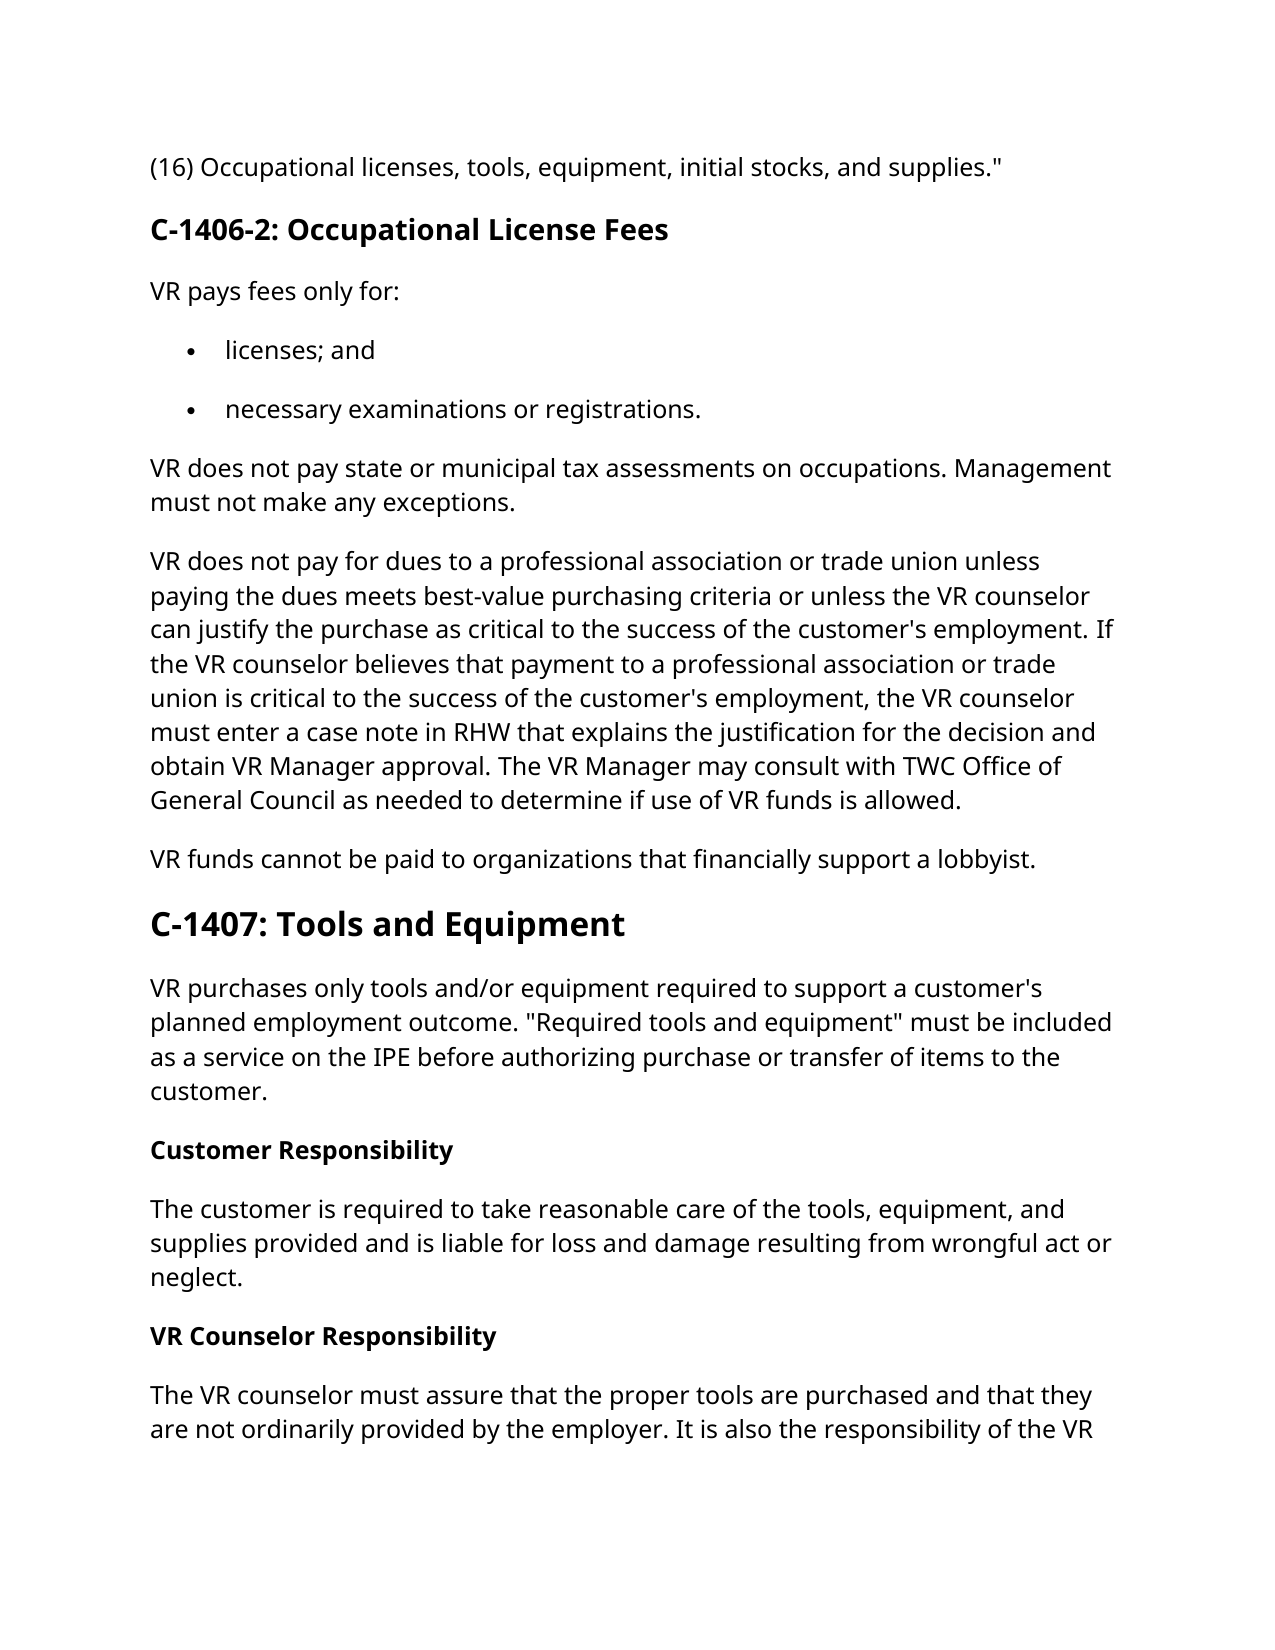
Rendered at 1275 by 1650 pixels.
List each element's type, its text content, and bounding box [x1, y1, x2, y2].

text VR does not pay state or municipal tax assessments on occupations. Management must not make any exceptions. [150, 451, 1125, 519]
text (16) Occupational licenses, tools, equipment, initial stocks, and supplies." [150, 150, 1125, 184]
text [150, 1378, 1125, 1446]
subtitle Customer Responsibility [150, 1132, 1125, 1166]
text VR funds cannot be paid to organizations that financially support a lobbyist. [150, 842, 1125, 876]
text VR does not pay for dues to a professional association or trade union unless paying the dues meets best-value purchasing criteria or unless the VR counselor can justify the purchase as critical to the success of the customer's employment. If the VR counselor believes that payment to a professional association or trade union is critical to the success of the customer's employment, the VR counselor must enter a case note in RHW that explains the justification for the decision and obtain VR Manager approval. The VR Manager may consult with TWC Office of General Council as needed to determine if use of VR funds is allowed. [150, 544, 1125, 817]
list necessary examinations or registrations. [187, 392, 1125, 426]
subtitle VR Counselor Responsibility [150, 1318, 1125, 1353]
text VR purchases only tools and/or equipment required to support a customer's planned employment outcome. "Required tools and equipment" must be included as a service on the IPE before authorizing purchase or transfer of items to the customer. [150, 971, 1125, 1107]
text The customer is required to take reasonable care of the tools, equipment, and supplies provided and is liable for loss and damage resulting from wrongful act or neglect. [150, 1191, 1125, 1293]
subtitle C-1407: Tools and Equipment [150, 901, 1125, 946]
text VR pays fees only for: [150, 274, 1125, 308]
subtitle C-1406-2: Occupational License Fees [150, 209, 1125, 249]
list licenses; and [187, 333, 1125, 367]
